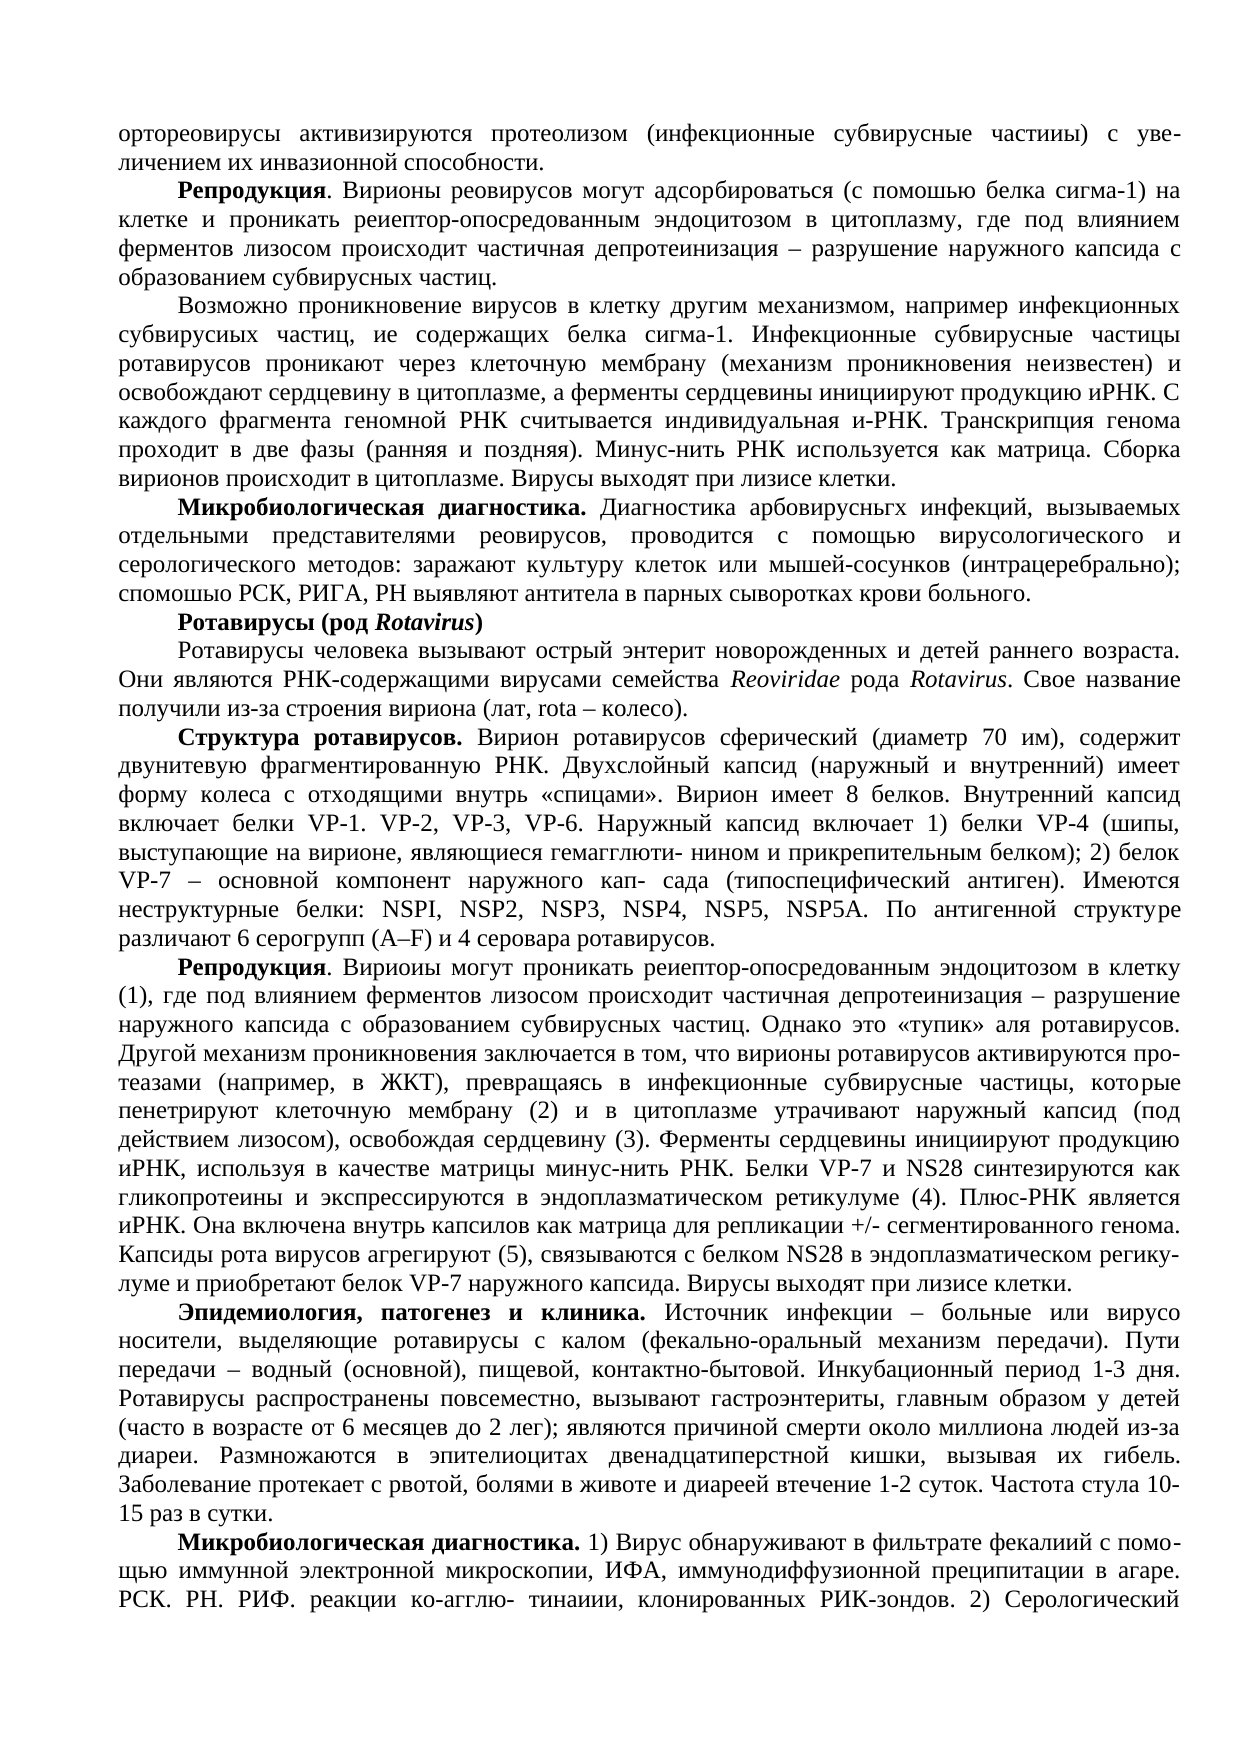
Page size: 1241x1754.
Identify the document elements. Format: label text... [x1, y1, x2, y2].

text Репродукция. Вирионы реовирусов могут адсорбироваться (с помошью белка сигма-1) на клетке и проникать реиептор-опосредованным эндоцитозом в цитоплазму, где под влиянием ферментов лизосом происходит частичная депротеинизация – разрушение наружного капсида с образованием субвирусных частиц. [118, 176, 1181, 291]
text Эпидемиология, патогенез и клиника. Источник инфекции – больные или вирусо носители, выделяющие ротавирусы с калом (фекально-оральный механизм передачи). Пути передачи – водный (основной), пищевой, контактно-бытовой. Инкубационный период 1-3 дня. Ротавирусы распространены повсеместно, вызывают гастроэнтериты, главным образом у детей (часто в возрасте от 6 месяцев до 2 лег); являются причиной смерти около миллиона людей из-за диареи. Размножаются в эпителиоцитах двенадцатиперстной кишки, вызывая их гибель. Заболевание протекает с рвотой, болями в животе и диареей втечение 1-2 суток. Частота стула 10-15 раз в сутки. [118, 1297, 1181, 1527]
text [118, 118, 1181, 176]
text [118, 1527, 1181, 1613]
text Ротавирусы (род Rotavirus) [118, 607, 1181, 636]
text Микробиологическая диагностика. Диагностика арбовирусньгх инфекций, вызываемых отдельными представителями реовирусов, проводится с помощью вирусологического и серологического методов: заражают культуру клеток или мышей-сосунков (интрацеребрально); спомошыо РСК, РИГА, PH выявляют антитела в парных сыворотках крови больного. [118, 492, 1181, 607]
text Структура ротавирусов. Вирион ротавирусов сферический (диаметр 70 им), содержит двунитевую фрагментированную РНК. Двухслойный капсид (наружный и внутренний) имеет форму колеса с отходящими внутрь «спицами». Вирион имеет 8 белков. Внутренний капсид включает белки VP-1. VP-2, VP-3, VP-6. Наружный капсид включает 1) белки VP-4 (шипы, выступающие на вирионе, являющиеся гемагглюти- нином и прикрепительным белком); 2) белок VP-7 – основной компонент наружного кап- сада (типоспецифический антиген). Имеются неструктурные белки: NSPI, NSP2, NSP3, NSP4, NSP5, NSP5A. По антигенной структуре различают 6 серогрупп (A–F) и 4 серовара ротавирусов. [118, 722, 1181, 952]
text Возможно проникновение вирусов в клетку другим механизмом, например инфекционных субвирусиых частиц, ие содержащих белка сигма-1. Инфекционные субвирусные частицы ротавирусов проникают через клеточную мембрану (механизм проникновения неизвестен) и освобождают сердцевину в цитоплазме, а ферменты сердцевины инициируют продукцию иРНК. С каждого фрагмента геномной РНК считывается индивидуальная и-PHК. Транскрипция генома проходит в две фазы (ранняя и поздняя). Минус-нить РНК используется как матрица. Сборка вирионов происходит в цитоплазме. Вирусы выходят при лизисе клетки. [118, 291, 1181, 492]
text Ротавирусы человека вызывают острый энтерит новорожденных и детей раннего возраста. Они являются РНК-содержащими вирусами семейства Reoviridae рода Rotavirus. Свое название получили из-за строения вириона (лат, rota – колесо). [118, 636, 1181, 722]
text Репродукция. Вириоиы могут проникать реиептор-опосредованным эндоцитозом в клетку (1), где под влиянием ферментов лизосом происходит частичная депротеинизация – разрушение наружного капсида с образованием субвирусных частиц. Однако это «тупик» аля ротавирусов. Другой механизм проникновения заключается в том, что вирионы ротавирусов активируются про- теазами (например, в ЖКТ), превращаясь в инфекционные субвирусные частицы, которые пенетрируют клеточную мембрану (2) и в цитоплазме утрачивают наружный капсид (под действием лизосом), освобождая сердцевину (3). Ферменты сердцевины инициируют продукцию иPHК, используя в качестве матрицы минус-нить РНК. Белки VP-7 и NS28 синтезируются как гликопротеины и экспрессируются в эндоплазматическом ретикулуме (4). Плюс-РНК является иРНК. Она включена внутрь капсилов как матрица для репликации +/- сегментированного генома. Капсиды рота вирусов агрегируют (5), связываются с белком NS28 в эндоплазматическом регику- луме и приобретают белок VP-7 наружного капсида. Вирусы выходят при лизисе клетки. [118, 952, 1181, 1297]
